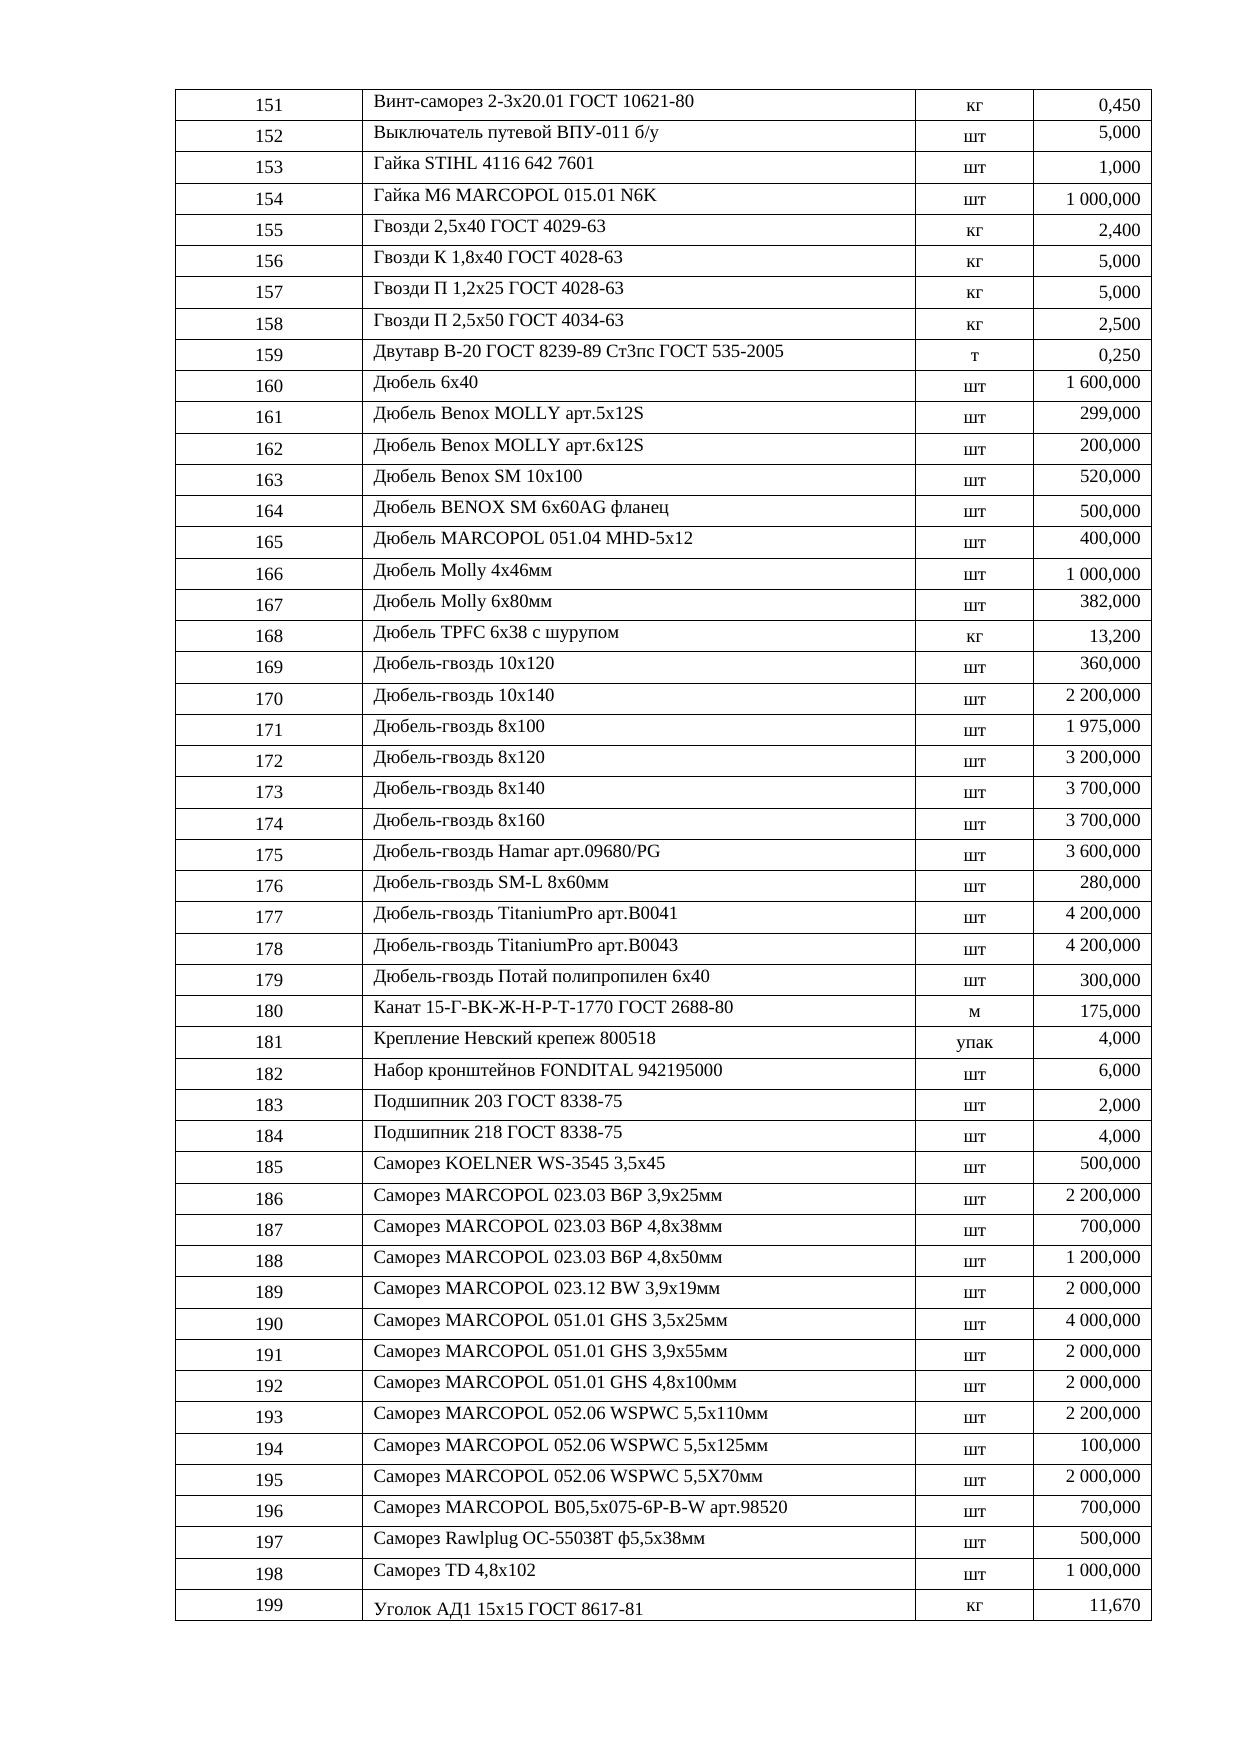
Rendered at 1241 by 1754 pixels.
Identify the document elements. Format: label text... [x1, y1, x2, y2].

table_cell 155 [176, 215, 362, 245]
table_cell 180 [176, 996, 362, 1026]
table_cell 200,000 [1034, 434, 1151, 464]
table_cell кг [916, 309, 1033, 339]
table_cell упак [916, 1027, 1033, 1057]
table_cell 500,000 [1034, 1152, 1151, 1182]
table_cell Саморез MARCOPOL 051.01 GHS 4,8х100мм [363, 1371, 915, 1401]
table_cell Саморез MARCOPOL 051.01 GHS 3,9x55мм [363, 1340, 915, 1370]
table_cell шт [916, 434, 1033, 464]
table_cell шт [916, 402, 1033, 432]
table_cell кг [916, 277, 1033, 307]
table_cell 100,000 [1034, 1434, 1151, 1464]
table_cell Дюбель TPFC 6х38 с шурупом [363, 621, 915, 651]
table_cell Саморез MARCOPOL 052.06 WSPWC 5,5X70мм [363, 1465, 915, 1495]
table_cell 196 [176, 1496, 362, 1526]
table_cell Гвозди П 1,2х25 ГОСТ 4028-63 [363, 277, 915, 307]
table_cell шт [916, 1059, 1033, 1089]
table_cell 3 200,000 [1034, 746, 1151, 776]
table_cell 2,400 [1034, 215, 1151, 245]
table_cell 3 600,000 [1034, 840, 1151, 870]
table_cell шт [916, 1496, 1033, 1526]
table_cell Набор кронштейнов FONDITAL 942195000 [363, 1059, 915, 1089]
table_cell Дюбель BENOX SM 6x60AG фланец [363, 496, 915, 526]
table_cell 280,000 [1034, 871, 1151, 901]
table_cell шт [916, 590, 1033, 620]
table_cell 157 [176, 277, 362, 307]
table_cell Гайка STIHL 4116 642 7601 [363, 152, 915, 182]
table_cell 186 [176, 1184, 362, 1214]
table_cell шт [916, 1434, 1033, 1464]
table_cell Дюбель-гвоздь 10х120 [363, 652, 915, 682]
table_cell 197 [176, 1527, 362, 1557]
table_cell 165 [176, 527, 362, 557]
table_cell шт [916, 840, 1033, 870]
table_cell 176 [176, 871, 362, 901]
table_cell 5,000 [1034, 121, 1151, 151]
table_cell шт [916, 1340, 1033, 1370]
table_cell 2 000,000 [1034, 1277, 1151, 1307]
table_cell Дюбель Benox SM 10х100 [363, 465, 915, 495]
table_cell Саморез MARCOPOL 023.03 B6P 4,8х50мм [363, 1246, 915, 1276]
table_cell шт [916, 1309, 1033, 1339]
table_cell шт [916, 777, 1033, 807]
table_cell 179 [176, 965, 362, 995]
table_cell шт [916, 1152, 1033, 1182]
table_cell Дюбель-гвоздь 8х140 [363, 777, 915, 807]
table_cell Уголок АД1 15х15 ГОСТ 8617-81 [363, 1590, 915, 1620]
table_cell Гвозди К 1,8х40 ГОСТ 4028-63 [363, 246, 915, 276]
table_cell 2 000,000 [1034, 1340, 1151, 1370]
table_cell шт [916, 527, 1033, 557]
table_cell 2 200,000 [1034, 684, 1151, 714]
table_cell 193 [176, 1402, 362, 1432]
table_cell 2,500 [1034, 309, 1151, 339]
table_cell 1,000 [1034, 152, 1151, 182]
table_cell шт [916, 965, 1033, 995]
table_cell 199 [176, 1590, 362, 1620]
table_cell шт [916, 1121, 1033, 1151]
table_cell 195 [176, 1465, 362, 1495]
table_cell 192 [176, 1371, 362, 1401]
table_cell шт [916, 1215, 1033, 1245]
table_cell шт [916, 934, 1033, 964]
table_cell Саморез MARCOPOL B05,5x075-6P-B-W арт.98520 [363, 1496, 915, 1526]
table_cell Дюбель Benox MOLLY арт.6х12S [363, 434, 915, 464]
table_cell 2 000,000 [1034, 1465, 1151, 1495]
table_cell 360,000 [1034, 652, 1151, 682]
table_cell Подшипник 218 ГОСТ 8338-75 [363, 1121, 915, 1151]
table_cell 185 [176, 1152, 362, 1182]
table_cell Канат 15-Г-ВК-Ж-Н-Р-Т-1770 ГОСТ 2688-80 [363, 996, 915, 1026]
table_cell Саморез KOELNER WS-3545 3,5х45 [363, 1152, 915, 1182]
table_cell Дюбель-гвоздь SM-L 8х60мм [363, 871, 915, 901]
table_cell Дюбель Molly 4х46мм [363, 559, 915, 589]
table_cell м [916, 996, 1033, 1026]
table_cell кг [916, 215, 1033, 245]
table_cell 154 [176, 184, 362, 214]
table_cell Саморез TD 4,8х102 [363, 1559, 915, 1589]
table_cell 700,000 [1034, 1215, 1151, 1245]
table_cell 182 [176, 1059, 362, 1089]
table_cell шт [916, 152, 1033, 182]
table_cell Саморез MARCOPOL 023.03 B6P 3,9x25мм [363, 1184, 915, 1214]
table_cell 5,000 [1034, 277, 1151, 307]
table_cell шт [916, 1527, 1033, 1557]
table_cell 162 [176, 434, 362, 464]
table_cell шт [916, 559, 1033, 589]
table_cell шт [916, 746, 1033, 776]
table_cell 11,670 [1034, 1590, 1151, 1620]
table_cell Дюбель Benox MOLLY арт.5х12S [363, 402, 915, 432]
table_cell шт [916, 1465, 1033, 1495]
table_cell 6,000 [1034, 1059, 1151, 1089]
table_cell 3 700,000 [1034, 777, 1151, 807]
table_cell шт [916, 1559, 1033, 1589]
table_cell 700,000 [1034, 1496, 1151, 1526]
table_cell 1 000,000 [1034, 184, 1151, 214]
table_cell 191 [176, 1340, 362, 1370]
table_cell 4,000 [1034, 1121, 1151, 1151]
table_cell 166 [176, 559, 362, 589]
table_cell 152 [176, 121, 362, 151]
table_cell шт [916, 1184, 1033, 1214]
table_cell 175,000 [1034, 996, 1151, 1026]
table_cell 3 700,000 [1034, 809, 1151, 839]
table_cell шт [916, 1277, 1033, 1307]
table_cell Винт-саморез 2-3х20.01 ГОСТ 10621-80 [363, 90, 915, 120]
table_cell 4 200,000 [1034, 902, 1151, 932]
table_cell 183 [176, 1090, 362, 1120]
table_cell 2 200,000 [1034, 1402, 1151, 1432]
table_cell Дюбель-гвоздь 8х120 [363, 746, 915, 776]
table_cell шт [916, 121, 1033, 151]
table_cell 187 [176, 1215, 362, 1245]
table_cell 4 200,000 [1034, 934, 1151, 964]
table_cell шт [916, 652, 1033, 682]
table_cell Дюбель-гвоздь 8х100 [363, 715, 915, 745]
table_cell Саморез MARCOPOL 052.06 WSPWC 5,5x110мм [363, 1402, 915, 1432]
table_cell 1 000,000 [1034, 559, 1151, 589]
table_cell 1 000,000 [1034, 1559, 1151, 1589]
table_cell 13,200 [1034, 621, 1151, 651]
table_cell 158 [176, 309, 362, 339]
table_cell шт [916, 184, 1033, 214]
table_cell 168 [176, 621, 362, 651]
table_cell 198 [176, 1559, 362, 1589]
table_cell Гвозди П 2,5х50 ГОСТ 4034-63 [363, 309, 915, 339]
table_cell шт [916, 1090, 1033, 1120]
table_cell 194 [176, 1434, 362, 1464]
table_cell Саморез MARCOPOL 051.01 GHS 3,5x25мм [363, 1309, 915, 1339]
table_cell кг [916, 90, 1033, 120]
table_cell Подшипник 203 ГОСТ 8338-75 [363, 1090, 915, 1120]
table_cell 160 [176, 371, 362, 401]
table_cell шт [916, 371, 1033, 401]
table_cell 161 [176, 402, 362, 432]
table_cell шт [916, 715, 1033, 745]
table_cell Саморез MARCOPOL 052.06 WSPWC 5,5x125мм [363, 1434, 915, 1464]
table_cell шт [916, 902, 1033, 932]
table_cell 167 [176, 590, 362, 620]
table_cell 174 [176, 809, 362, 839]
table_cell 184 [176, 1121, 362, 1151]
table_cell Дюбель-гвоздь Потай полипропилен 6х40 [363, 965, 915, 995]
table_cell Дюбель MARCOPOL 051.04 MHD-5x12 [363, 527, 915, 557]
table_cell шт [916, 1371, 1033, 1401]
table_cell Выключатель путевой ВПУ-011 б/у [363, 121, 915, 151]
table_cell 300,000 [1034, 965, 1151, 995]
table_cell Гвозди 2,5х40 ГОСТ 4029-63 [363, 215, 915, 245]
table_cell 181 [176, 1027, 362, 1057]
table_cell 1 600,000 [1034, 371, 1151, 401]
table_cell шт [916, 465, 1033, 495]
table_cell Крепление Невский крепеж 800518 [363, 1027, 915, 1057]
table_cell 175 [176, 840, 362, 870]
table_cell 2,000 [1034, 1090, 1151, 1120]
table_cell 188 [176, 1246, 362, 1276]
table_cell 190 [176, 1309, 362, 1339]
table_cell 153 [176, 152, 362, 182]
table_cell 2 000,000 [1034, 1371, 1151, 1401]
table_cell Двутавр В-20 ГОСТ 8239-89 Ст3пс ГОСТ 535-2005 [363, 340, 915, 370]
table_cell 400,000 [1034, 527, 1151, 557]
table_cell 189 [176, 1277, 362, 1307]
table_cell 164 [176, 496, 362, 526]
table_cell Дюбель-гвоздь Hamar арт.09680/PG [363, 840, 915, 870]
table_cell 171 [176, 715, 362, 745]
table_cell 170 [176, 684, 362, 714]
table_cell 172 [176, 746, 362, 776]
table_cell 5,000 [1034, 246, 1151, 276]
table_cell шт [916, 684, 1033, 714]
table_cell 151 [176, 90, 362, 120]
table_cell 178 [176, 934, 362, 964]
table_cell 173 [176, 777, 362, 807]
table_cell шт [916, 1246, 1033, 1276]
table_cell Дюбель-гвоздь 10х140 [363, 684, 915, 714]
table_cell 4,000 [1034, 1027, 1151, 1057]
table_cell 4 000,000 [1034, 1309, 1151, 1339]
table_cell 1 200,000 [1034, 1246, 1151, 1276]
table_cell 299,000 [1034, 402, 1151, 432]
table_cell шт [916, 496, 1033, 526]
table_cell 382,000 [1034, 590, 1151, 620]
table_cell шт [916, 1402, 1033, 1432]
table_cell Дюбель-гвоздь TitaniumPro арт.B0043 [363, 934, 915, 964]
table_cell 0,250 [1034, 340, 1151, 370]
table_cell Дюбель Molly 6х80мм [363, 590, 915, 620]
table_cell 169 [176, 652, 362, 682]
table_cell 163 [176, 465, 362, 495]
table_cell т [916, 340, 1033, 370]
table_cell Гайка М6 MARCOPOL 015.01 N6K [363, 184, 915, 214]
table_cell Дюбель-гвоздь TitaniumPro арт.B0041 [363, 902, 915, 932]
table_cell Дюбель-гвоздь 8х160 [363, 809, 915, 839]
table_cell кг [916, 621, 1033, 651]
table_cell Дюбель 6х40 [363, 371, 915, 401]
table_cell шт [916, 809, 1033, 839]
table_cell 159 [176, 340, 362, 370]
table_cell 1 975,000 [1034, 715, 1151, 745]
table_cell Саморез Rawlplug OC-55038T ф5,5х38мм [363, 1527, 915, 1557]
table_cell 156 [176, 246, 362, 276]
table_cell 2 200,000 [1034, 1184, 1151, 1214]
table_cell 500,000 [1034, 1527, 1151, 1557]
table_cell 0,450 [1034, 90, 1151, 120]
table_cell 177 [176, 902, 362, 932]
table_cell шт [916, 871, 1033, 901]
table_cell Саморез MARCOPOL 023.12 BW 3,9х19мм [363, 1277, 915, 1307]
table_cell 520,000 [1034, 465, 1151, 495]
table_cell кг [916, 246, 1033, 276]
table_cell 500,000 [1034, 496, 1151, 526]
table_cell кг [916, 1590, 1033, 1620]
table_cell Саморез MARCOPOL 023.03 B6P 4,8х38мм [363, 1215, 915, 1245]
